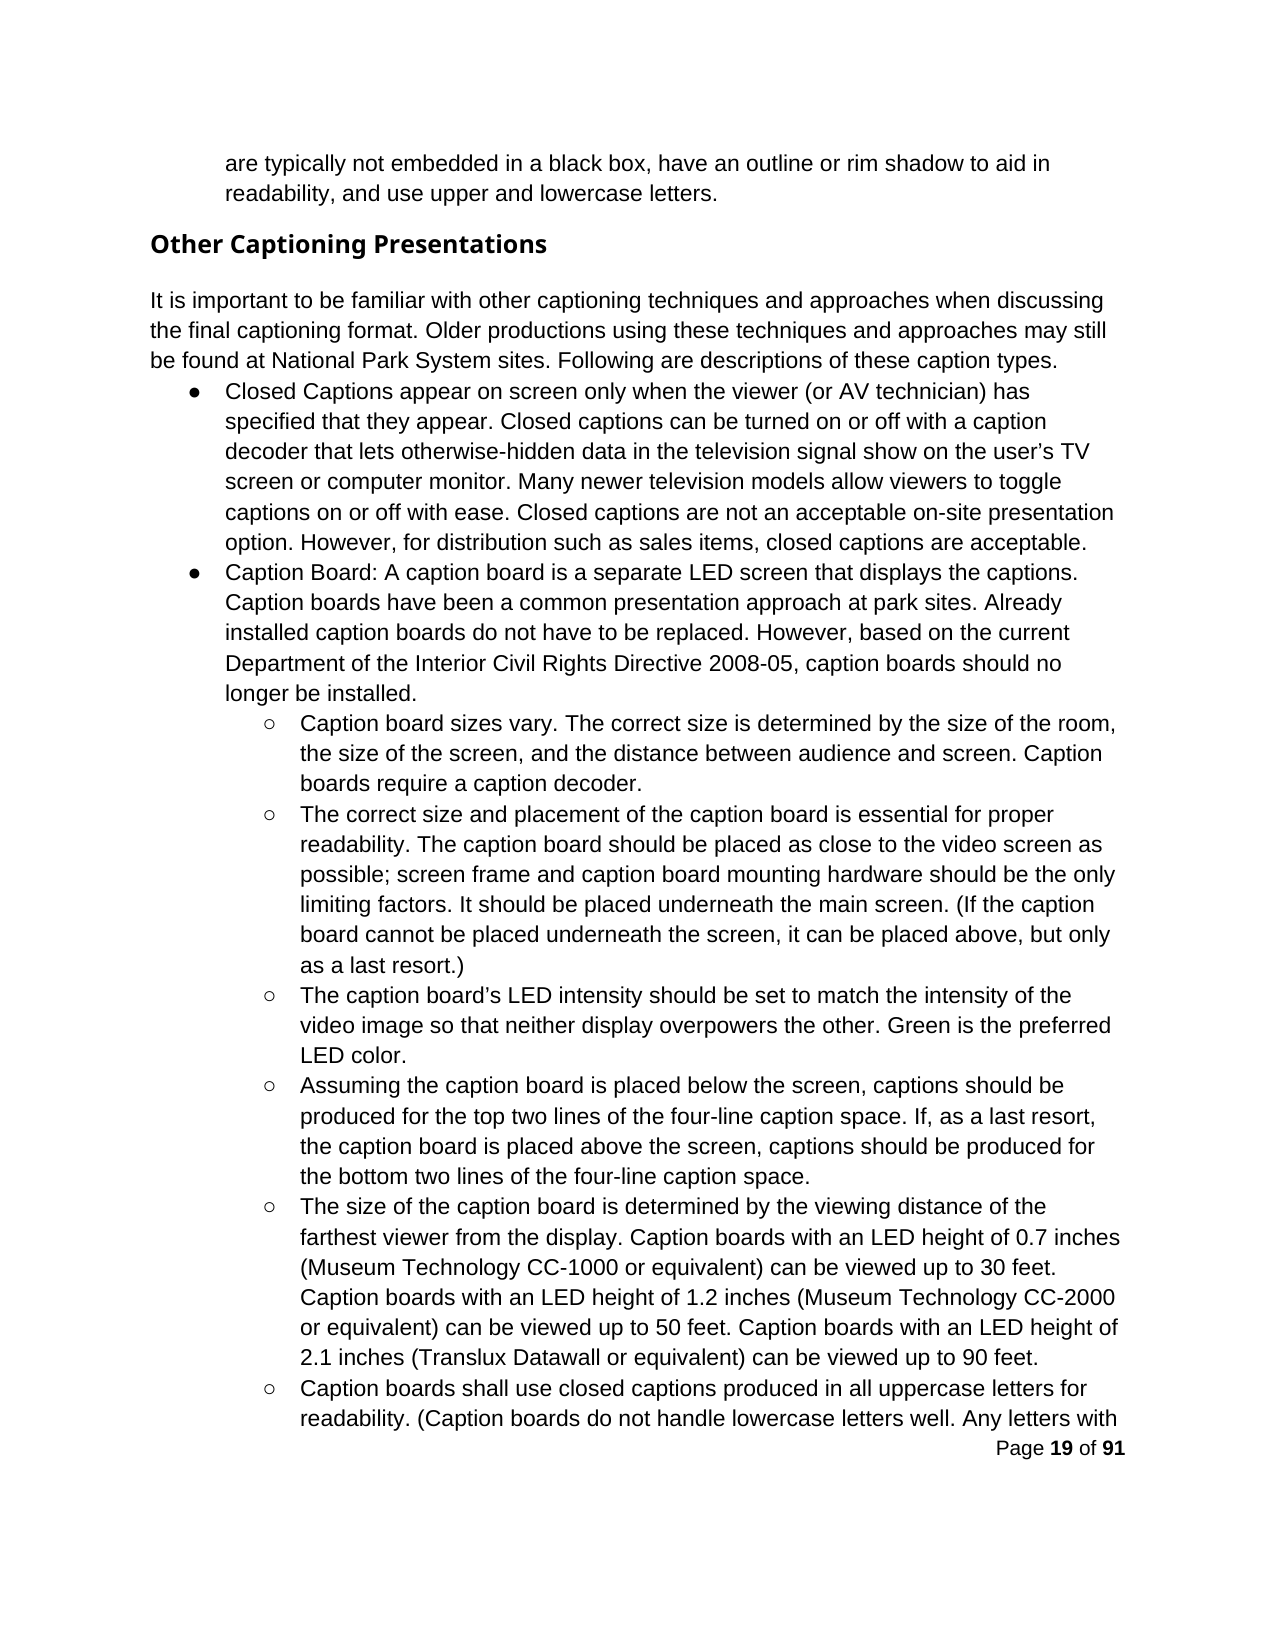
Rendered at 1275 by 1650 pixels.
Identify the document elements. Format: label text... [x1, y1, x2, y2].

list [187, 150, 1125, 207]
list The correct size and placement of the caption board is essential for proper readability. The caption board should be placed as close to the video screen as possible; screen frame and caption board mounting hardware should be the only limiting factors. It should be placed underneath the main screen. (If the caption board cannot be placed underneath the screen, it can be placed above, but only as a last resort.) [262, 801, 1125, 978]
list Caption Board: A caption board is a separate LED screen that displays the captions. Caption boards have been a common presentation approach at park sites. Already installed caption boards do not have to be replaced. However, based on the current Department of the Interior Civil Rights Directive 2008-05, caption boards should no longer be installed. [187, 559, 1125, 706]
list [262, 1374, 1125, 1431]
list The caption board’s LED intensity should be set to match the intensity of the video image so that neither display overpowers the other. Green is the preferred LED color. [262, 982, 1125, 1069]
list Caption board sizes vary. The correct size is determined by the size of the room, the size of the screen, and the distance between audience and screen. Caption boards require a caption decoder. [262, 710, 1125, 797]
list The size of the caption board is determined by the viewing distance of the farthest viewer from the display. Caption boards with an LED height of 0.7 inches (Museum Technology CC-1000 or equivalent) can be viewed up to 30 feet. Caption boards with an LED height of 1.2 inches (Museum Technology CC-2000 or equivalent) can be viewed up to 50 feet. Caption boards with an LED height of 2.1 inches (Translux Datawall or equivalent) can be viewed up to 90 feet. [262, 1193, 1125, 1371]
list Assuming the caption board is placed below the screen, captions should be produced for the top two lines of the four-line caption space. If, as a last resort, the caption board is placed above the screen, captions should be produced for the bottom two lines of the four-line caption space. [262, 1072, 1125, 1189]
subtitle Other Captioning Presentations [150, 227, 1125, 261]
list Closed Captions appear on screen only when the viewer (or AV technician) has specified that they appear. Closed captions can be turned on or off with a caption decoder that lets otherwise-hidden data in the television signal show on the user’s TV screen or computer monitor. Many newer television models allow viewers to toggle captions on or off with ease. Closed captions are not an acceptable on-site presentation option. However, for distribution such as sales items, closed captions are acceptable. [187, 378, 1125, 555]
text It is important to be familiar with other captioning techniques and approaches when discussing the final captioning format. Older productions using these techniques and approaches may still be found at National Park System sites. Following are descriptions of these caption types. [150, 287, 1125, 374]
